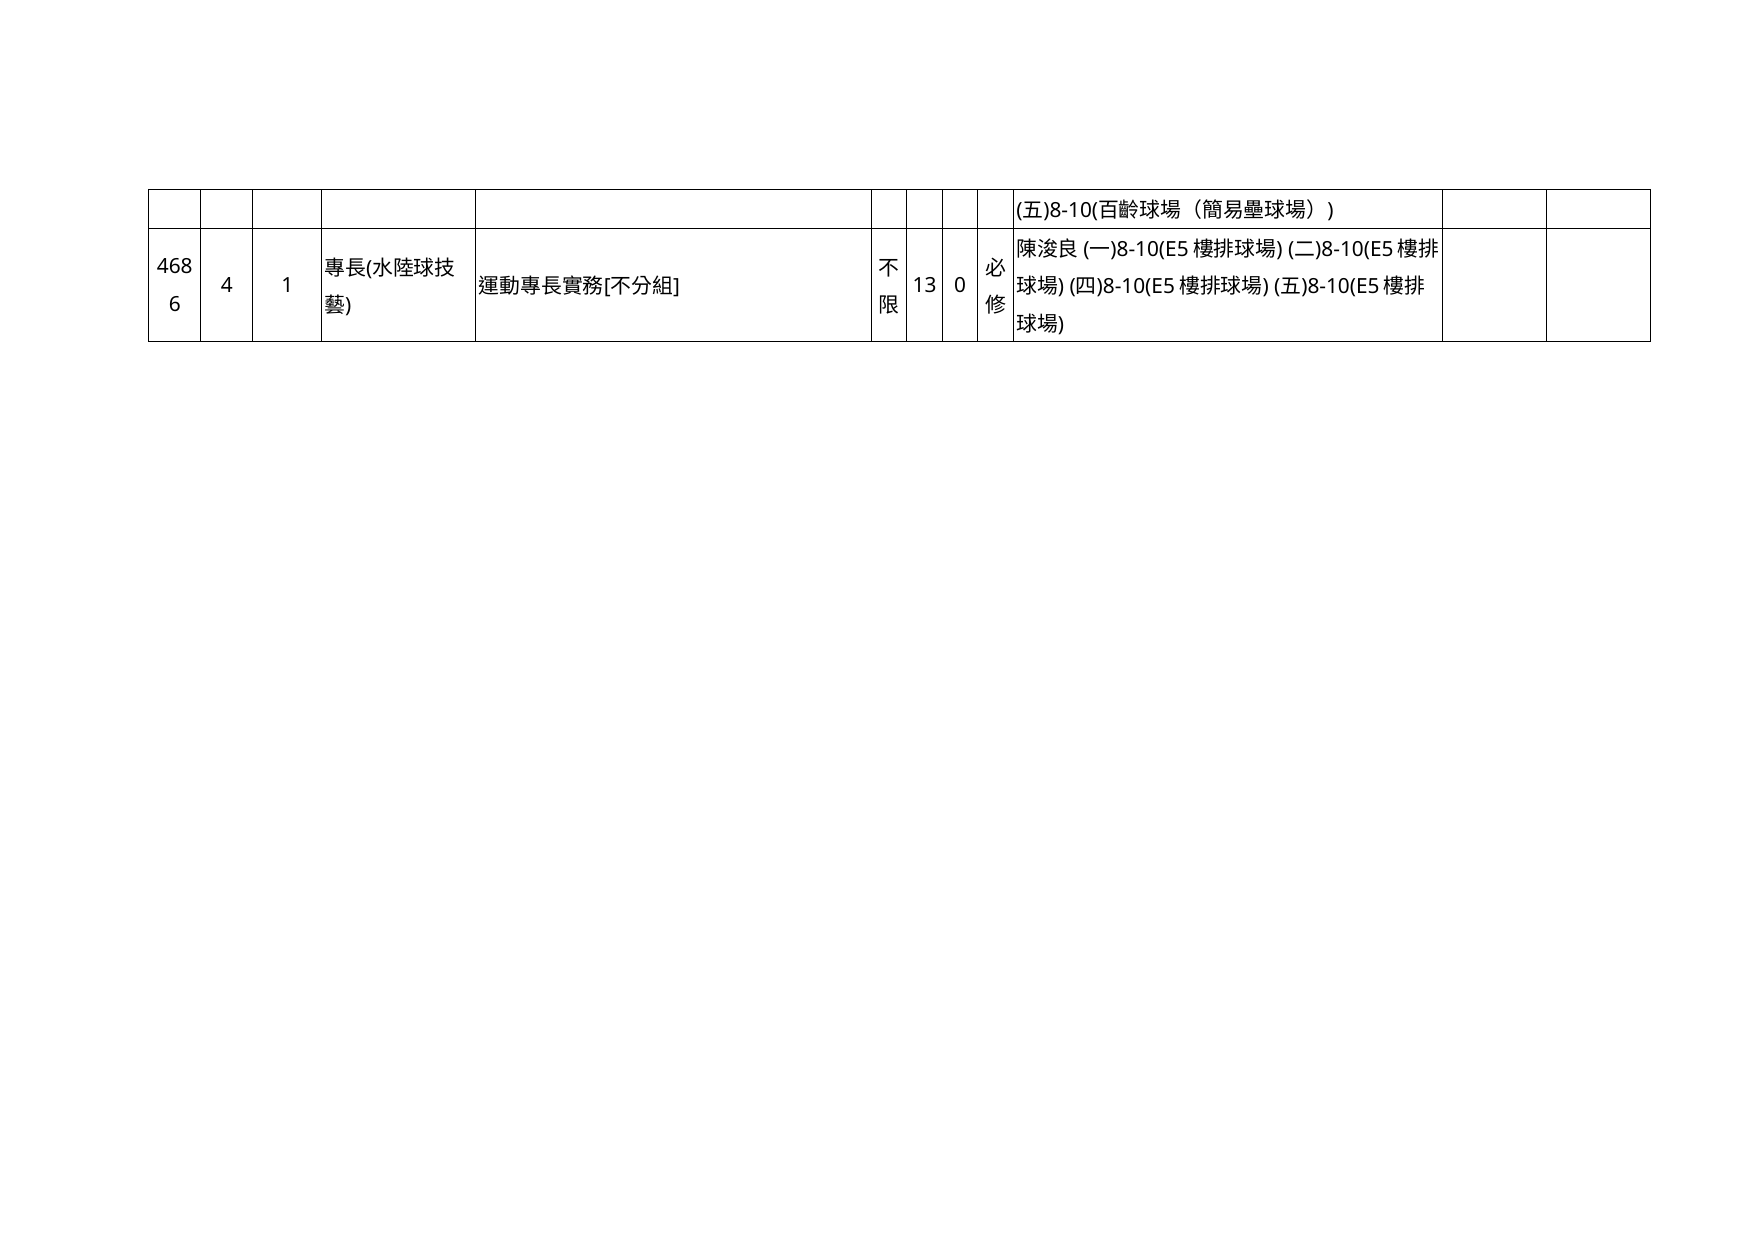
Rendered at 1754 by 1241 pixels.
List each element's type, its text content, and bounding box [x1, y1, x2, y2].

table_cell [1547, 229, 1650, 341]
table_cell 1 [253, 229, 321, 341]
table_cell 4 [201, 229, 252, 341]
table_cell 13 [907, 229, 942, 341]
table_cell 不限 [872, 229, 906, 341]
table_cell 陳浚良 (一)8-10(E5樓排球場) (二)8-10(E5樓排球場) (四)8-10(E5樓排球場) (五)8-10(E5樓排球場) [1014, 229, 1442, 341]
table_cell 0 [943, 229, 977, 341]
table_cell 4686 [149, 229, 200, 341]
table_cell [1014, 190, 1442, 227]
table_cell 運動專長實務[不分組] [476, 229, 871, 341]
table_cell 專長(水陸球技藝) [322, 229, 475, 341]
table_cell [1443, 229, 1546, 341]
table_cell 必修 [978, 229, 1013, 341]
